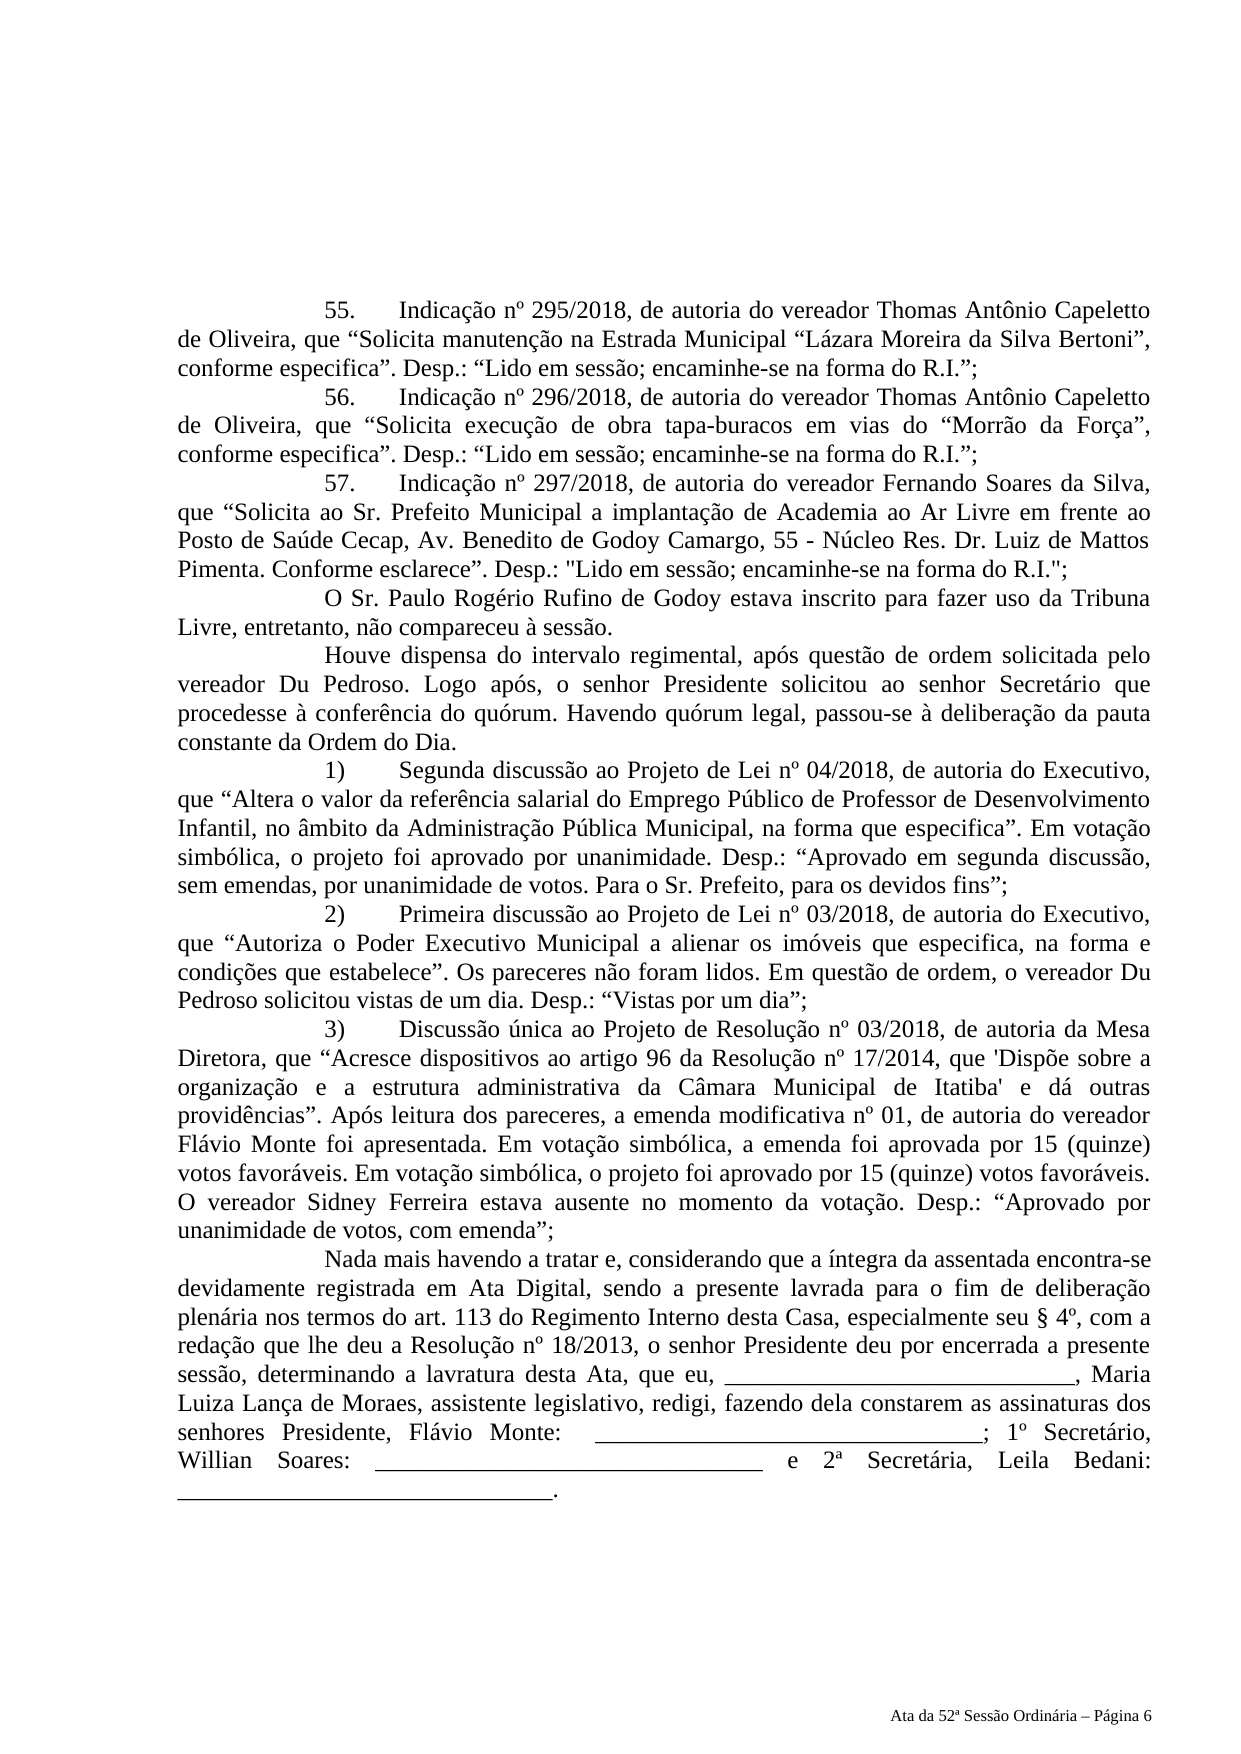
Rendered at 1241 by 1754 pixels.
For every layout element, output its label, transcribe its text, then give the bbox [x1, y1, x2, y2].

list Indicação nº 296/2018, de autoria do vereador Thomas Antônio Capeletto de Oliveira, que “Solicita execução de obra tapa-buracos em vias do “Morrão da Força”, conforme especifica”. Desp.: “Lido em sessão; encaminhe-se na forma do R.I.”; [177, 382, 1152, 468]
list Indicação nº 297/2018, de autoria do vereador Fernando Soares da Silva, que “Solicita ao Sr. Prefeito Municipal a implantação de Academia ao Ar Livre em frente ao Posto de Saúde Cecap, Av. Benedito de Godoy Camargo, 55 - Núcleo Res. Dr. Luiz de Mattos Pimenta. Conforme esclarece”. Desp.: "Lido em sessão; encaminhe-se na forma do R.I."; [177, 468, 1152, 583]
list Segunda discussão ao Projeto de Lei nº 04/2018, de autoria do Executivo, que “Altera o valor da referência salarial do Emprego Público de Professor de Desenvolvimento Infantil, no âmbito da Administração Pública Municipal, na forma que especifica”. Em votação simbólica, o projeto foi aprovado por unanimidade. Desp.: “Aprovado em segunda discussão, sem emendas, por unanimidade de votos. Para o Sr. Prefeito, para os devidos fins”; [177, 755, 1152, 899]
text Houve dispensa do intervalo regimental, após questão de ordem solicitada pelo vereador Du Pedroso. Logo após, o senhor Presidente solicitou ao senhor Secretário que procedesse à conferência do quórum. Havendo quórum legal, passou-se à deliberação da pauta constante da Ordem do Dia. [177, 640, 1152, 755]
text Nada mais havendo a tratar e, considerando que a íntegra da assentada encontra-se devidamente registrada em Ata Digital, sendo a presente lavrada para o fim de deliberação plenária nos termos do art. 113 do Regimento Interno desta Casa, especialmente seu § 4º, com a redação que lhe deu a Resolução nº 18/2013, o senhor Presidente deu por encerrada a presente sessão, determinando a lavratura desta Ata, que eu, ____________________________, Maria Luiza Lança de Moraes, assistente legislativo, redigi, fazendo dela constarem as assinaturas dos senhores Presidente, Flávio Monte: _______________________________; 1º Secretário, Willian Soares: _______________________________ e 2ª Secretária, Leila Bedani: ______________________________. [177, 1244, 1152, 1503]
list O Sr. Paulo Rogério Rufino de Godoy estava inscrito para fazer uso da Tribuna Livre, entretanto, não compareceu à sessão. [177, 583, 1152, 640]
list Discussão única ao Projeto de Resolução nº 03/2018, de autoria da Mesa Diretora, que “Acresce dispositivos ao artigo 96 da Resolução nº 17/2014, que 'Dispõe sobre a organização e a estrutura administrativa da Câmara Municipal de Itatiba' e dá outras providências”. Após leitura dos pareceres, a emenda modificativa nº 01, de autoria do vereador Flávio Monte foi apresentada. Em votação simbólica, a emenda foi aprovada por 15 (quinze) votos favoráveis. Em votação simbólica, o projeto foi aprovado por 15 (quinze) votos favoráveis. O vereador Sidney Ferreira estava ausente no momento da votação. Desp.: “Aprovado por unanimidade de votos, com emenda”; [177, 1014, 1152, 1244]
list Primeira discussão ao Projeto de Lei nº 03/2018, de autoria do Executivo, que “Autoriza o Poder Executivo Municipal a alienar os imóveis que especifica, na forma e condições que estabelece”. Os pareceres não foram lidos. Em questão de ordem, o vereador Du Pedroso solicitou vistas de um dia. Desp.: “Vistas por um dia”; [177, 899, 1152, 1014]
list Indicação nº 295/2018, de autoria do vereador Thomas Antônio Capeletto de Oliveira, que “Solicita manutenção na Estrada Municipal “Lázara Moreira da Silva Bertoni”, conforme especifica”. Desp.: “Lido em sessão; encaminhe-se na forma do R.I.”; [177, 295, 1152, 382]
